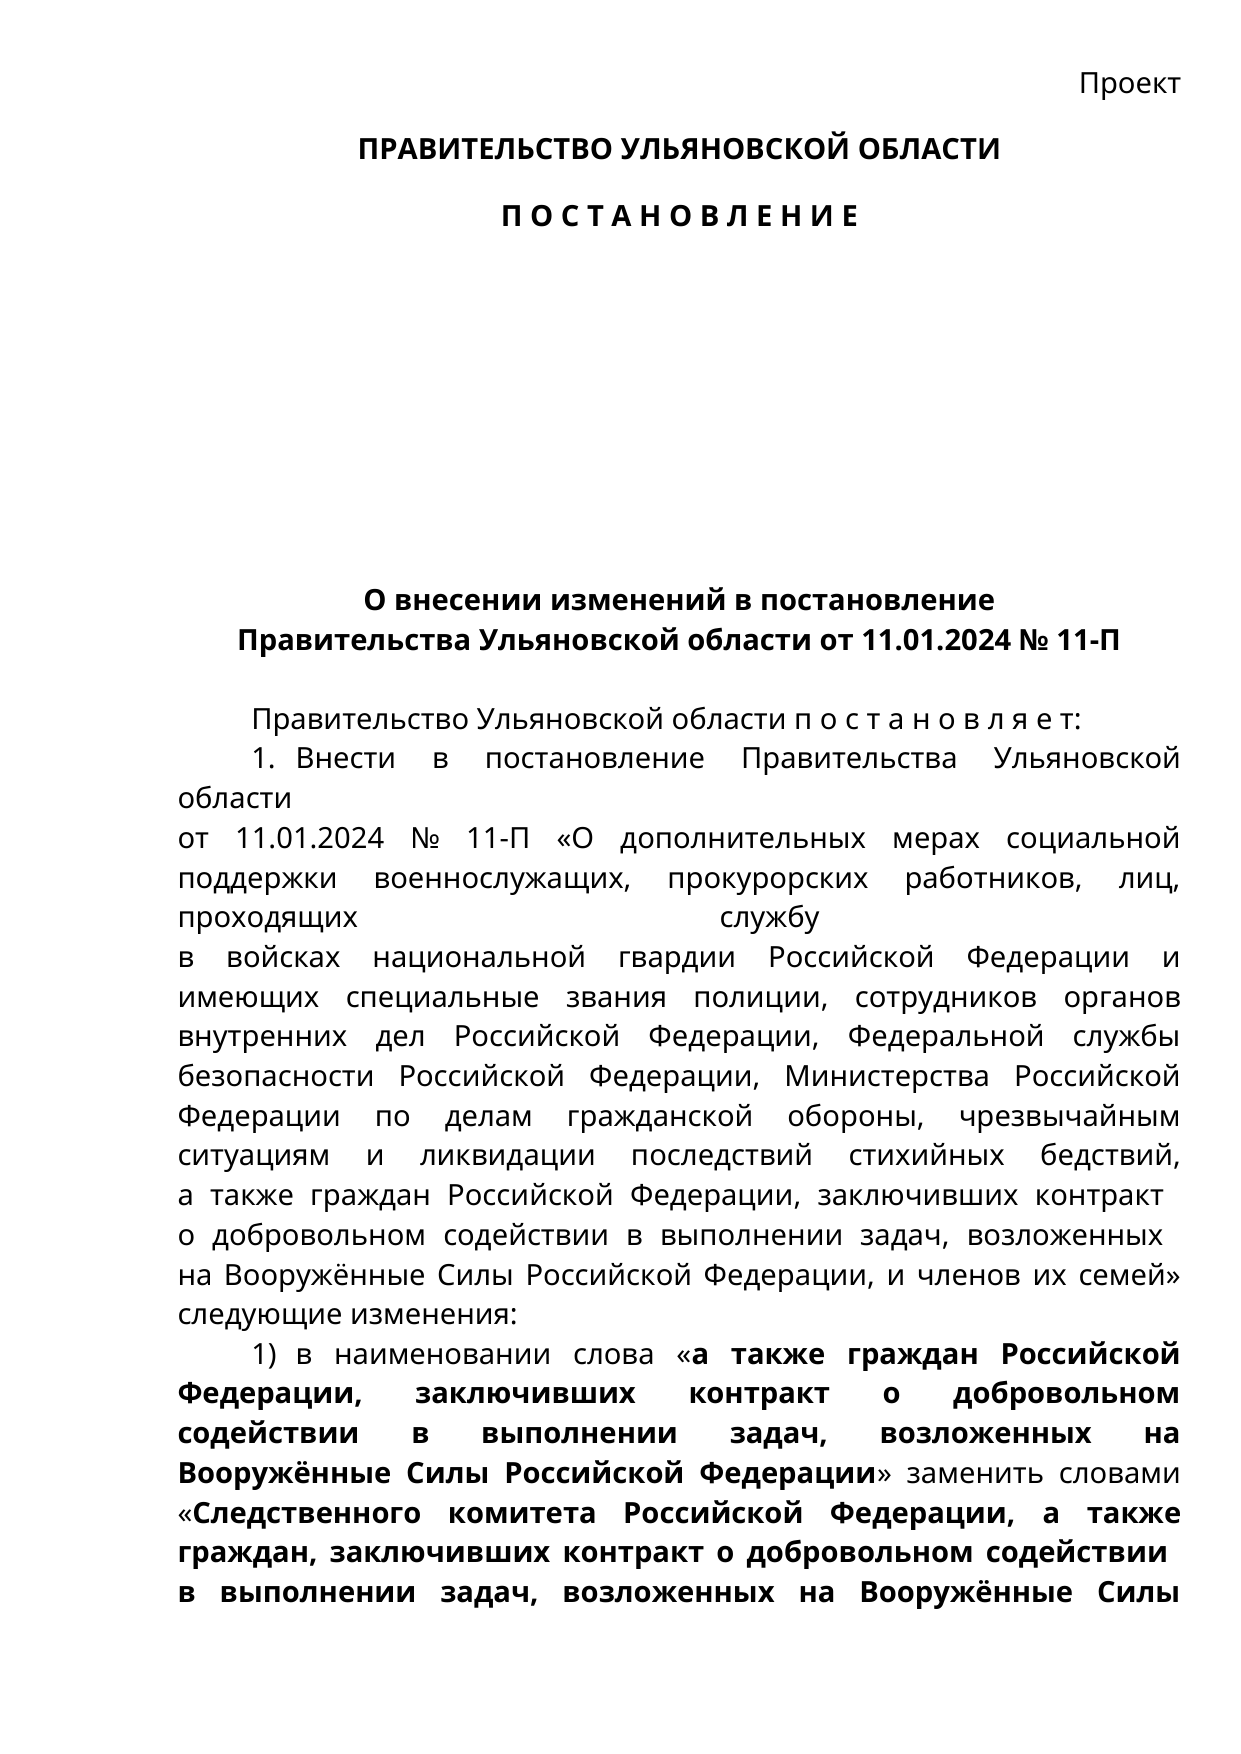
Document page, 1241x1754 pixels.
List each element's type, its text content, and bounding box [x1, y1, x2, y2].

text П О С Т А Н О В Л Е Н И Е [177, 195, 1181, 235]
text Проект [177, 62, 1181, 102]
text ПРАВИТЕЛЬСТВО УЛЬЯНОВСКОЙ ОБЛАСТИ [177, 129, 1181, 168]
text Правительства Ульяновской области от 11.01.2024 № 11-П [177, 619, 1181, 658]
text Правительство Ульяновской области п о с т а н о в л я е т: [183, 698, 1181, 738]
list Внести в постановление Правительства Ульяновской области от 11.01.2024 № 11-П «О дополнительных мерах социальной поддержки военнослужащих, прокурорских работников, лиц, проходящих службу в войсках национальной гвардии Российской Федерации и имеющих специальные звания полиции, сотрудников органов внутренних дел Российской Федерации, Федеральной службы безопасности Российской Федерации, Министерства Российской Федерации по делам гражданской обороны, чрезвычайным ситуациям и ликвидации последствий стихийных бедствий, а также граждан Российской Федерации, заключивших контракт о добровольном содействии в выполнении задач, возложенных на Вооружённые Силы Российской Федерации, и членов их семей» следующие изменения: [177, 738, 1181, 1333]
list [177, 1333, 1181, 1611]
text О внесении изменений в постановление [177, 579, 1181, 619]
